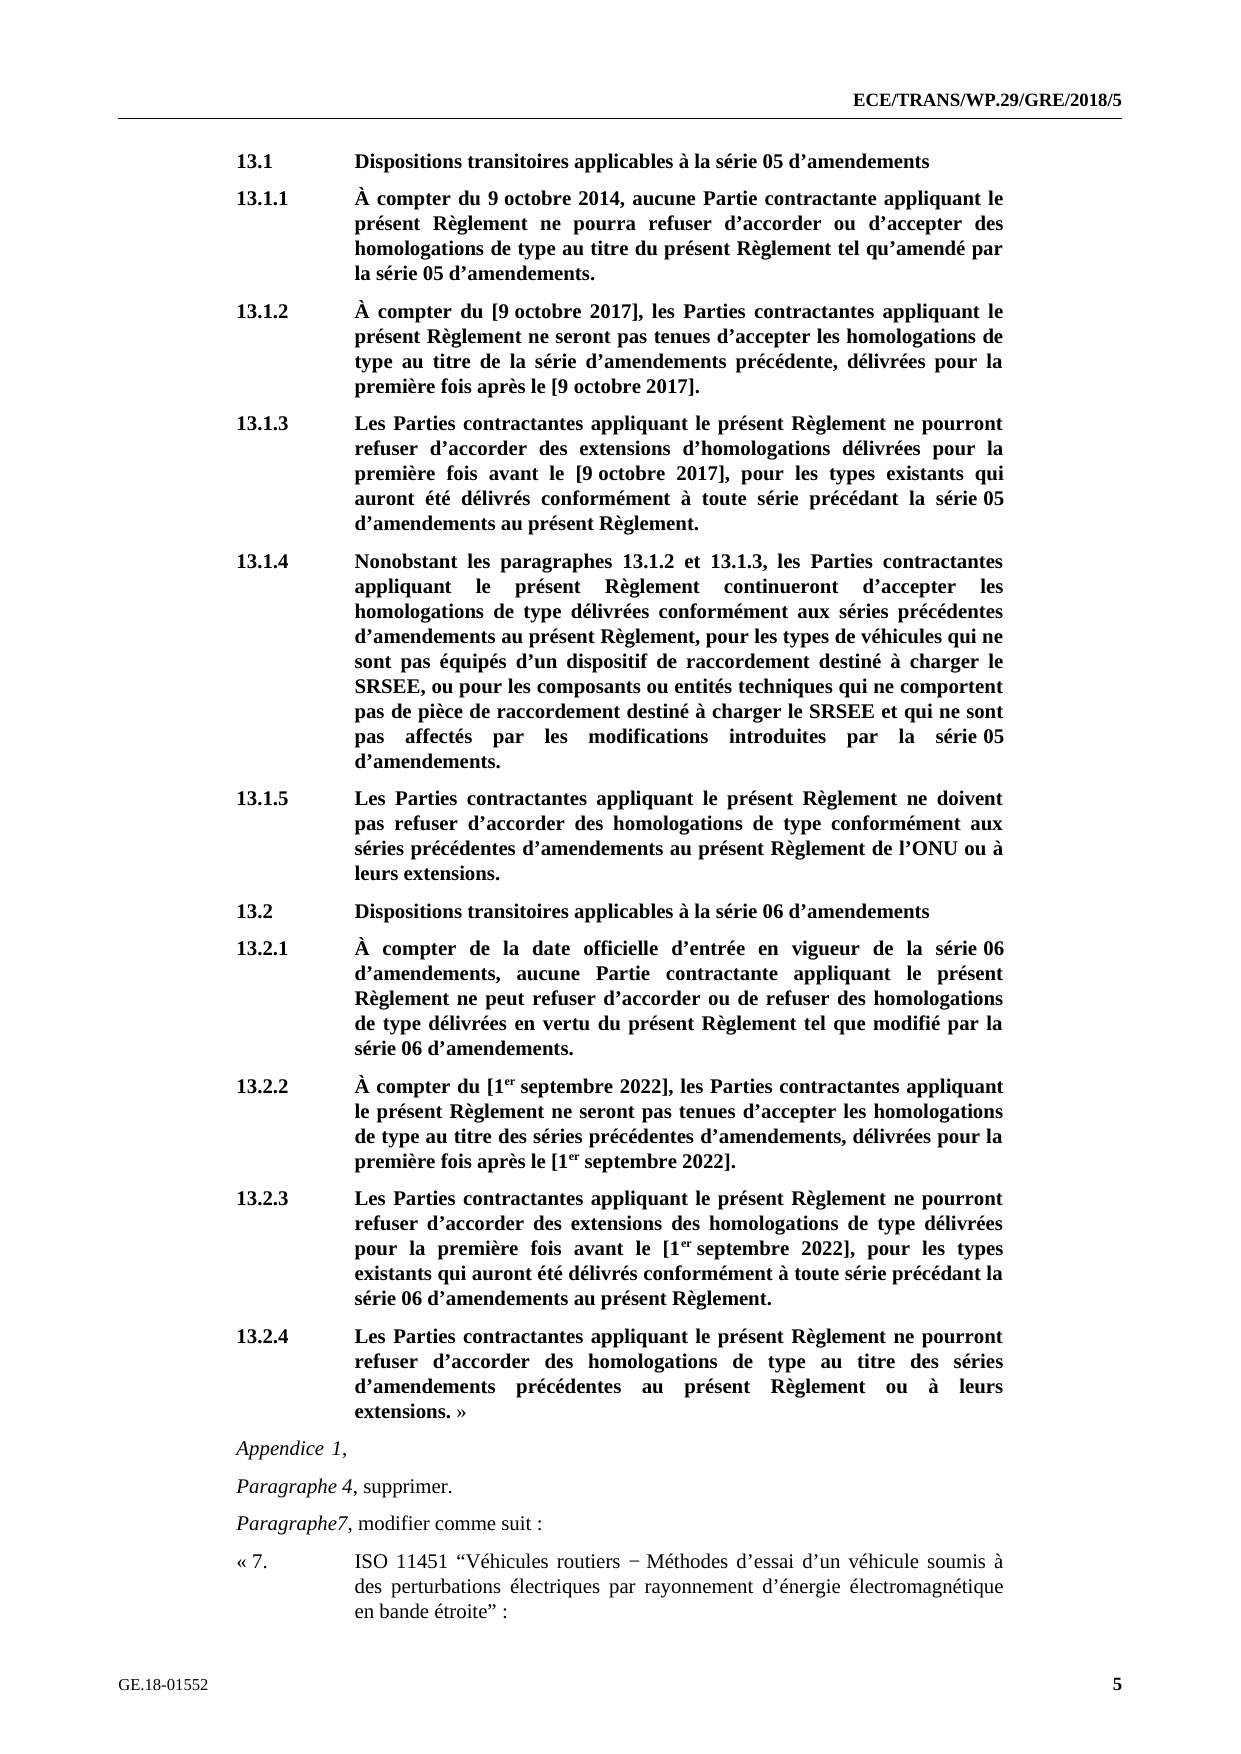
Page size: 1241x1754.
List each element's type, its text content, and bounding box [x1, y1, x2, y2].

text « 7. ISO 11451 “Véhicules routiers − Méthodes d’essai d’un véhicule soumis à des perturbations électriques par rayonnement d’énergie électromagnétique en bande étroite” : [236, 1548, 1004, 1623]
text 13.1.2 À compter du [9 octobre 2017], les Parties contractantes appliquant le présent Règlement ne seront pas tenues d’accepter les homologations de type au titre de la série d’amendements précédente, délivrées pour la première fois après le [9 octobre 2017]. [236, 298, 1004, 398]
text 13.1.3 Les Parties contractantes appliquant le présent Règlement ne pourront refuser d’accorder des extensions d’homologations délivrées pour la première fois avant le [9 octobre 2017], pour les types existants qui auront été délivrés conformément à toute série précédant la série 05 d’amendements au présent Règlement. [236, 410, 1004, 535]
text 13.2.1 À compter de la date officielle d’entrée en vigueur de la série 06 d’amendements, aucune Partie contractante appliquant le présent Règlement ne peut refuser d’accorder ou de refuser des homologations de type délivrées en vertu du présent Règlement tel que modifié par la série 06 d’amendements. [236, 935, 1004, 1060]
text Paragraphe7, modifier comme suit : [236, 1510, 1004, 1535]
text 13.1.1 À compter du 9 octobre 2014, aucune Partie contractante appliquant le présent Règlement ne pourra refuser d’accorder ou d’accepter des homologations de type au titre du présent Règlement tel qu’amendé par la série 05 d’amendements. [236, 185, 1004, 285]
text 13.2.3 Les Parties contractantes appliquant le présent Règlement ne pourront refuser d’accorder des extensions des homologations de type délivrées pour la première fois avant le [1er septembre 2022], pour les types existants qui auront été délivrés conformément à toute série précédant la série 06 d’amendements au présent Règlement. [236, 1185, 1004, 1310]
text 13.1 Dispositions transitoires applicables à la série 05 d’amendements [236, 148, 1004, 173]
text 13.2 Dispositions transitoires applicables à la série 06 d’amendements [236, 898, 1004, 923]
text 13.1.4 Nonobstant les paragraphes 13.1.2 et 13.1.3, les Parties contractantes appliquant le présent Règlement continueront d’accepter les homologations de type délivrées conformément aux séries précédentes d’amendements au présent Règlement, pour les types de véhicules qui ne sont pas équipés d’un dispositif de raccordement destiné à charger le SRSEE, ou pour les composants ou entités techniques qui ne comportent pas de pièce de raccordement destiné à charger le SRSEE et qui ne sont pas affectés par les modifications introduites par la série 05 d’amendements. [236, 548, 1004, 773]
text Appendice 1, [236, 1435, 1004, 1460]
text 13.2.4 Les Parties contractantes appliquant le présent Règlement ne pourront refuser d’accorder des homologations de type au titre des séries d’amendements précédentes au présent Règlement ou à leurs extensions. » [236, 1323, 1004, 1423]
text 13.2.2 À compter du [1er septembre 2022], les Parties contractantes appliquant le présent Règlement ne seront pas tenues d’accepter les homologations de type au titre des séries précédentes d’amendements, délivrées pour la première fois après le [1er septembre 2022]. [236, 1073, 1004, 1173]
text Paragraphe 4, supprimer. [236, 1473, 1004, 1498]
text 13.1.5 Les Parties contractantes appliquant le présent Règlement ne doivent pas refuser d’accorder des homologations de type conformément aux séries précédentes d’amendements au présent Règlement de l’ONU ou à leurs extensions. [236, 785, 1004, 885]
